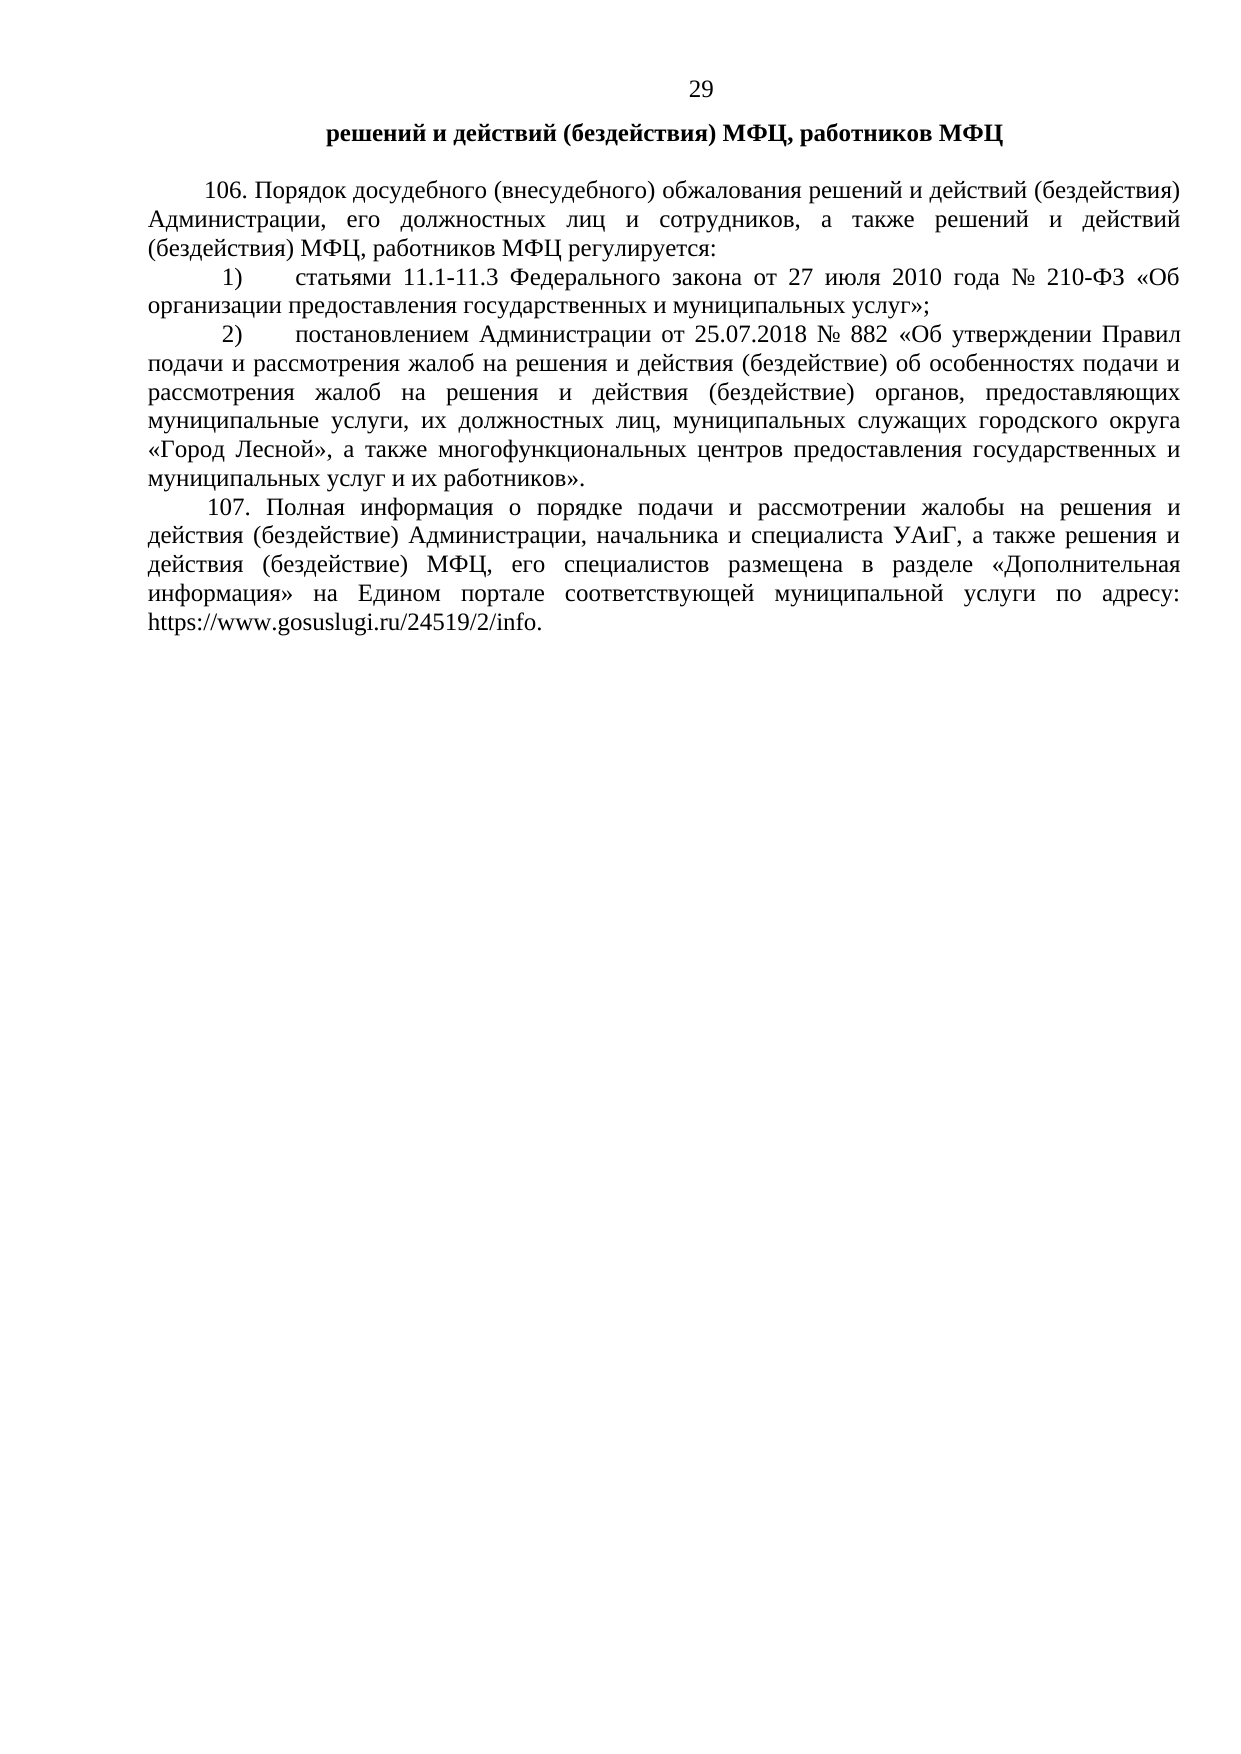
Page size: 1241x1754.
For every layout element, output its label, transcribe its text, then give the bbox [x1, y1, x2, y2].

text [148, 118, 1181, 147]
list постановлением Администрации от 25.07.2018 № 882 «Об утверждении Правил подачи и рассмотрения жалоб на решения и действия (бездействие) об особенностях подачи и рассмотрения жалоб на решения и действия (бездействие) органов, предоставляющих муниципальные услуги, их должностных лиц, муниципальных служащих городского округа «Город Лесной», а также многофункциональных центров предоставления государственных и муниципальных услуг и их работников». [148, 319, 1181, 492]
text 107. Полная информация о порядке подачи и рассмотрении жалобы на решения и действия (бездействие) Администрации, начальника и специалиста УАиГ, а также решения и действия (бездействие) МФЦ, его специалистов размещена в разделе «Дополнительная информация» на Едином портале соответствующей муниципальной услуги по адресу: https://www.gosuslugi.ru/24519/2/info. [148, 492, 1181, 636]
text 106. Порядок досудебного (внесудебного) обжалования решений и действий (бездействия) Администрации, его должностных лиц и сотрудников, а также решений и действий (бездействия) МФЦ, работников МФЦ регулируется: [148, 176, 1181, 262]
list статьями 11.1-11.3 Федерального закона от 27 июля 2010 года № 210-ФЗ «Об организации предоставления государственных и муниципальных услуг»; [148, 262, 1181, 319]
